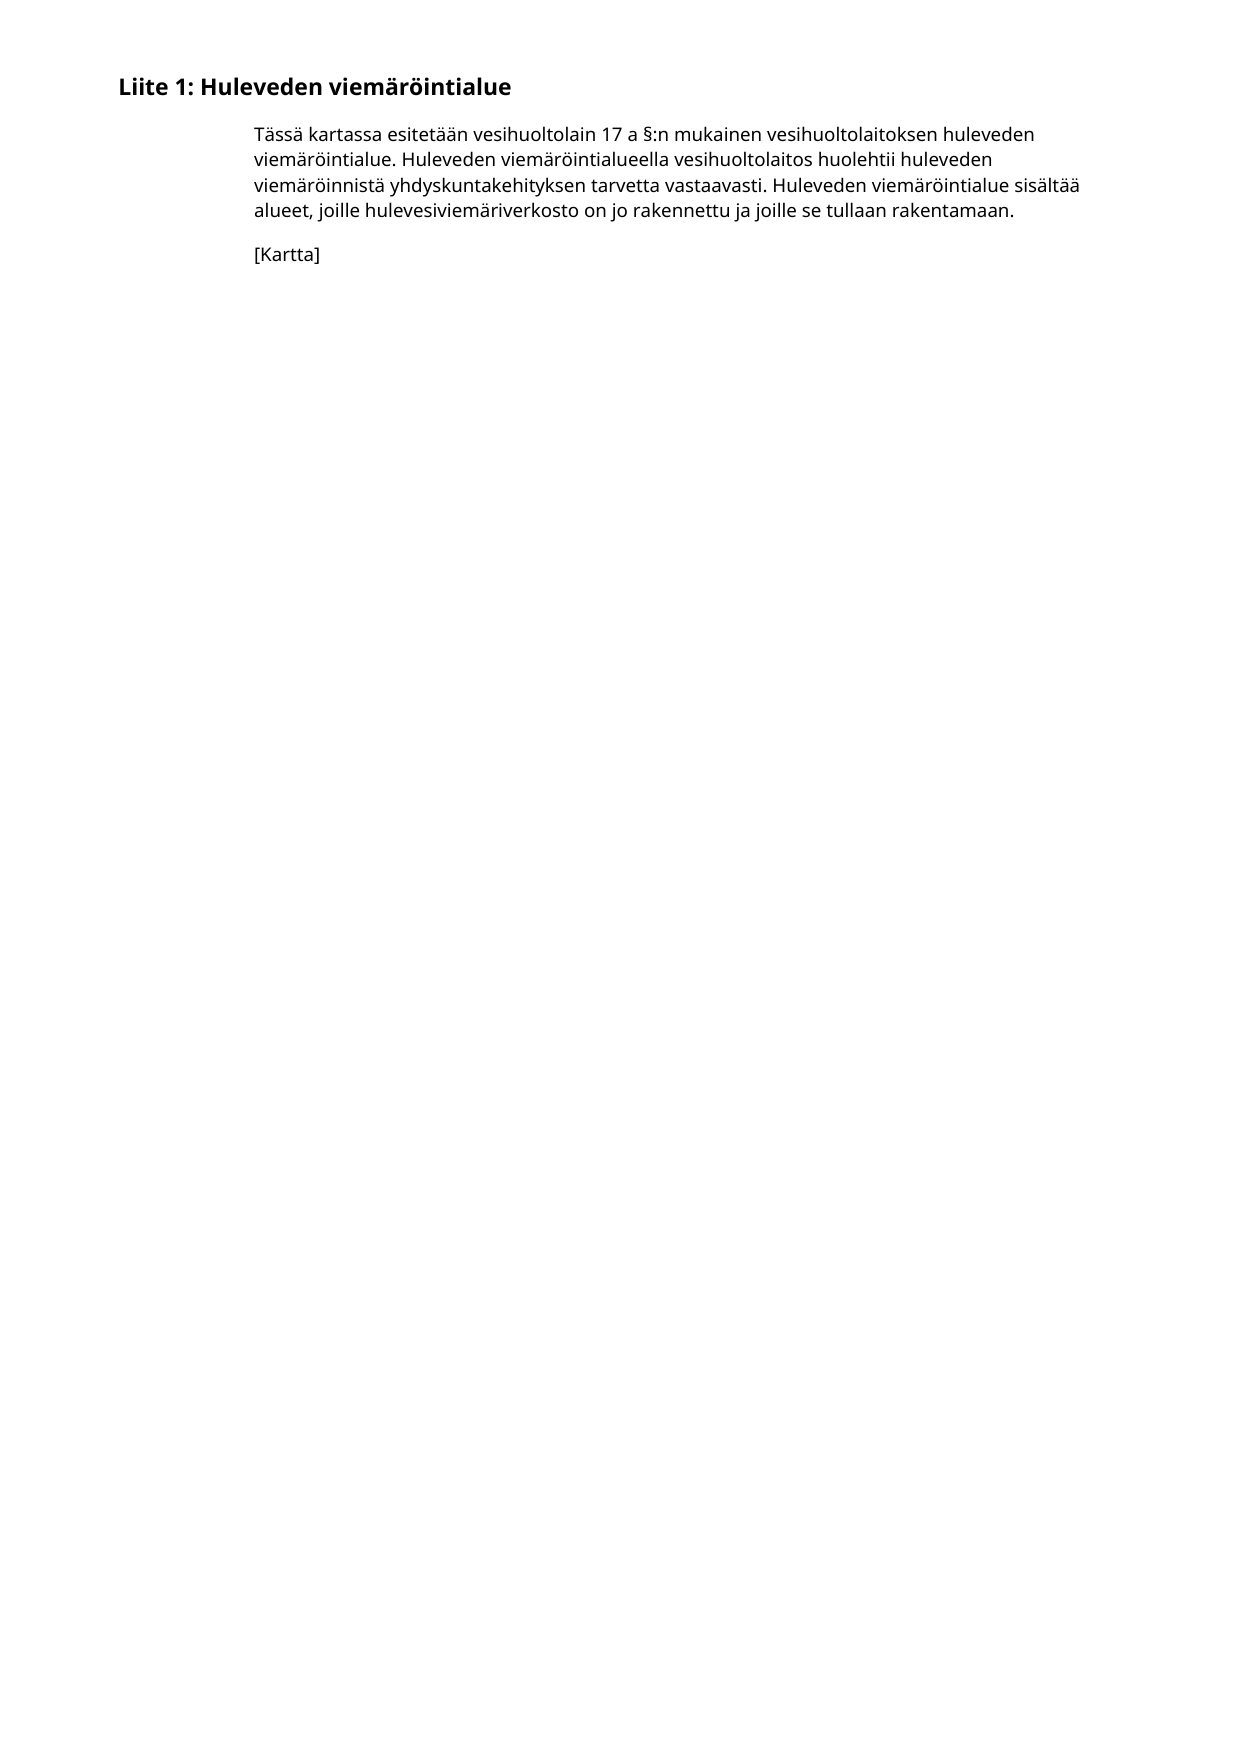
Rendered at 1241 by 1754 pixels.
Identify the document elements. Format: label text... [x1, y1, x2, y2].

title Liite 1: Huleveden viemäröintialue [118, 71, 1122, 102]
text Tässä kartassa esitetään vesihuoltolain 17 a §:n mukainen vesihuoltolaitoksen huleveden viemäröintialue. Huleveden viemäröintialueella vesihuoltolaitos huolehtii huleveden viemäröinnistä yhdyskuntakehityksen tarvetta vastaavasti. Huleveden viemäröintialue sisältää alueet, joille hulevesiviemäriverkosto on jo rakennettu ja joille se tullaan rakentamaan. [254, 121, 1122, 223]
text [Kartta] [254, 242, 1122, 267]
